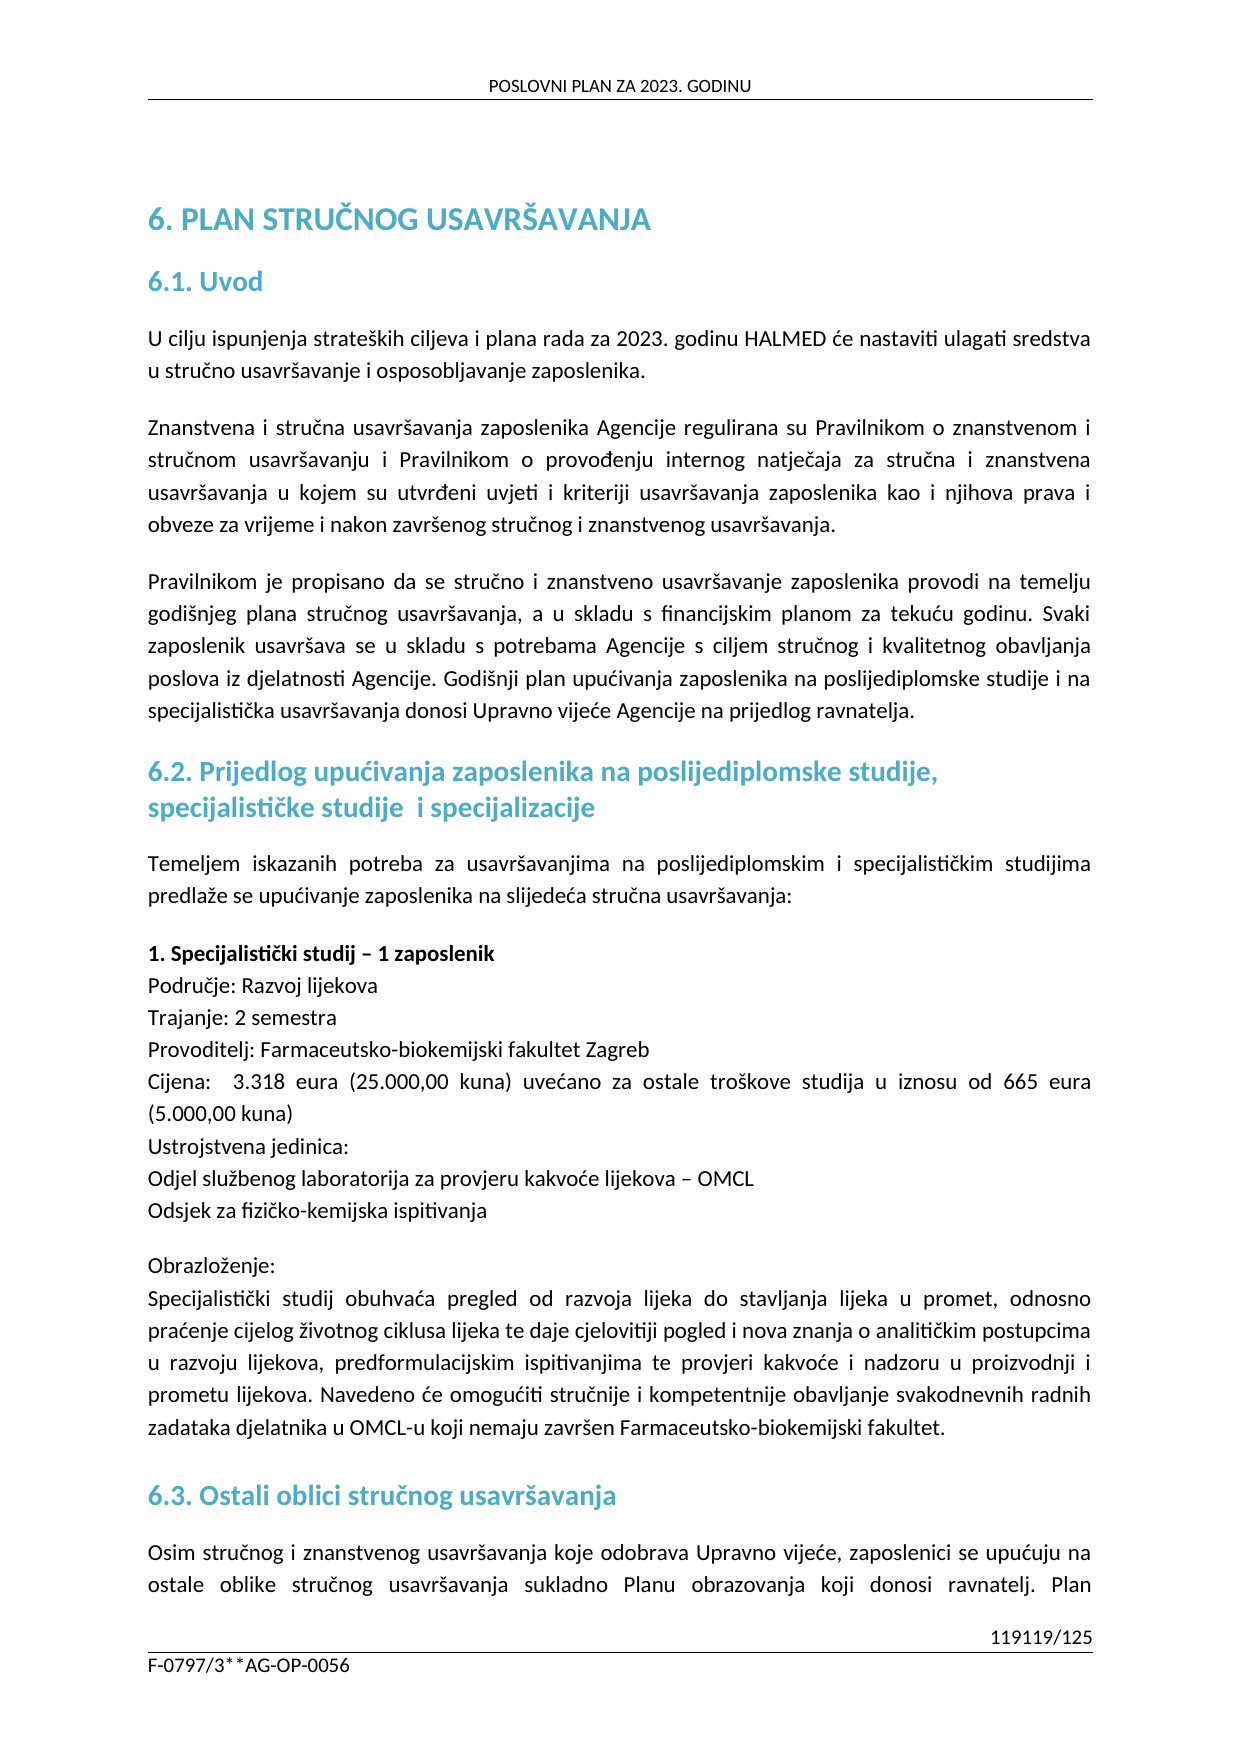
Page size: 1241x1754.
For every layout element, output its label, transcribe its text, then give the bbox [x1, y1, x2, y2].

text U cilju ispunjenja strateških ciljeva i plana rada za 2023. godinu HALMED će nastaviti ulagati sredstva u stručno usavršavanje i osposobljavanje zaposlenika. [148, 324, 1093, 384]
subtitle 6. PLAN STRUČNOG USAVRŠAVANJA [148, 198, 1093, 238]
text Obrazloženje: [148, 1252, 1093, 1280]
text Odsjek za fizičko-kemijska ispitivanja [148, 1196, 1093, 1224]
subtitle 6.1. Uvod [148, 263, 1093, 299]
text Specijalistički studij obuhvaća pregled od razvoja lijeka do stavljanja lijeka u promet, odnosno praćenje cijelog životnog ciklusa lijeka te daje cjelovitiji pogled i nova znanja o analitičkim postupcima u razvoju lijekova, predformulacijskim ispitivanjima te provjeri kakvoće i nadzoru u proizvodnji i prometu lijekova. Navedeno će omogućiti stručnije i kompetentnije obavljanje svakodnevnih radnih zadataka djelatnika u OMCL-u koji nemaju završen Farmaceutsko-biokemijski fakultet. [148, 1284, 1093, 1441]
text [148, 1538, 1093, 1598]
text Pravilnikom je propisano da se stručno i znanstveno usavršavanje zaposlenika provodi na temelju godišnjeg plana stručnog usavršavanja, a u skladu s financijskim planom za tekuću godinu. Svaki zaposlenik usavršava se u skladu s potrebama Agencije s ciljem stručnog i kvalitetnog obavljanja poslova iz djelatnosti Agencije. Godišnji plan upućivanja zaposlenika na poslijediplomske studije i na specijalistička usavršavanja donosi Upravno vijeće Agencije na prijedlog ravnatelja. [148, 567, 1093, 724]
text Trajanje: 2 semestra [148, 1003, 1093, 1031]
text Ustrojstvena jedinica: [148, 1132, 1093, 1160]
subtitle 6.3. Ostali oblici stručnog usavršavanja [148, 1477, 1093, 1513]
text Provoditelj: Farmaceutsko-biokemijski fakultet Zagreb [148, 1035, 1093, 1063]
text Znanstvena i stručna usavršavanja zaposlenika Agencije regulirana su Pravilnikom o znanstvenom i stručnom usavršavanju i Pravilnikom o provođenju internog natječaja za stručna i znanstvena usavršavanja u kojem su utvrđeni uvjeti i kriteriji usavršavanja zaposlenika kao i njihova prava i obveze za vrijeme i nakon završenog stručnog i znanstvenog usavršavanja. [148, 413, 1093, 538]
text Područje: Razvoj lijekova [148, 971, 1093, 999]
text Cijena: 3.318 eura (25.000,00 kuna) uvećano za ostale troškove studija u iznosu od 665 eura (5.000,00 kuna) [148, 1067, 1093, 1128]
subtitle 6.2. Prijedlog upućivanja zaposlenika na poslijediplomske studije, specijalističke studije i specijalizacije [148, 753, 1093, 824]
text Odjel službenog laboratorija za provjeru kakvoće lijekova – OMCL [148, 1164, 1093, 1192]
text Temeljem iskazanih potreba za usavršavanjima na poslijediplomskim i specijalističkim studijima predlaže se upućivanje zaposlenika na slijedeća stručna usavršavanja: [148, 849, 1093, 909]
text 1. Specijalistički studij – 1 zaposlenik [148, 939, 1093, 967]
